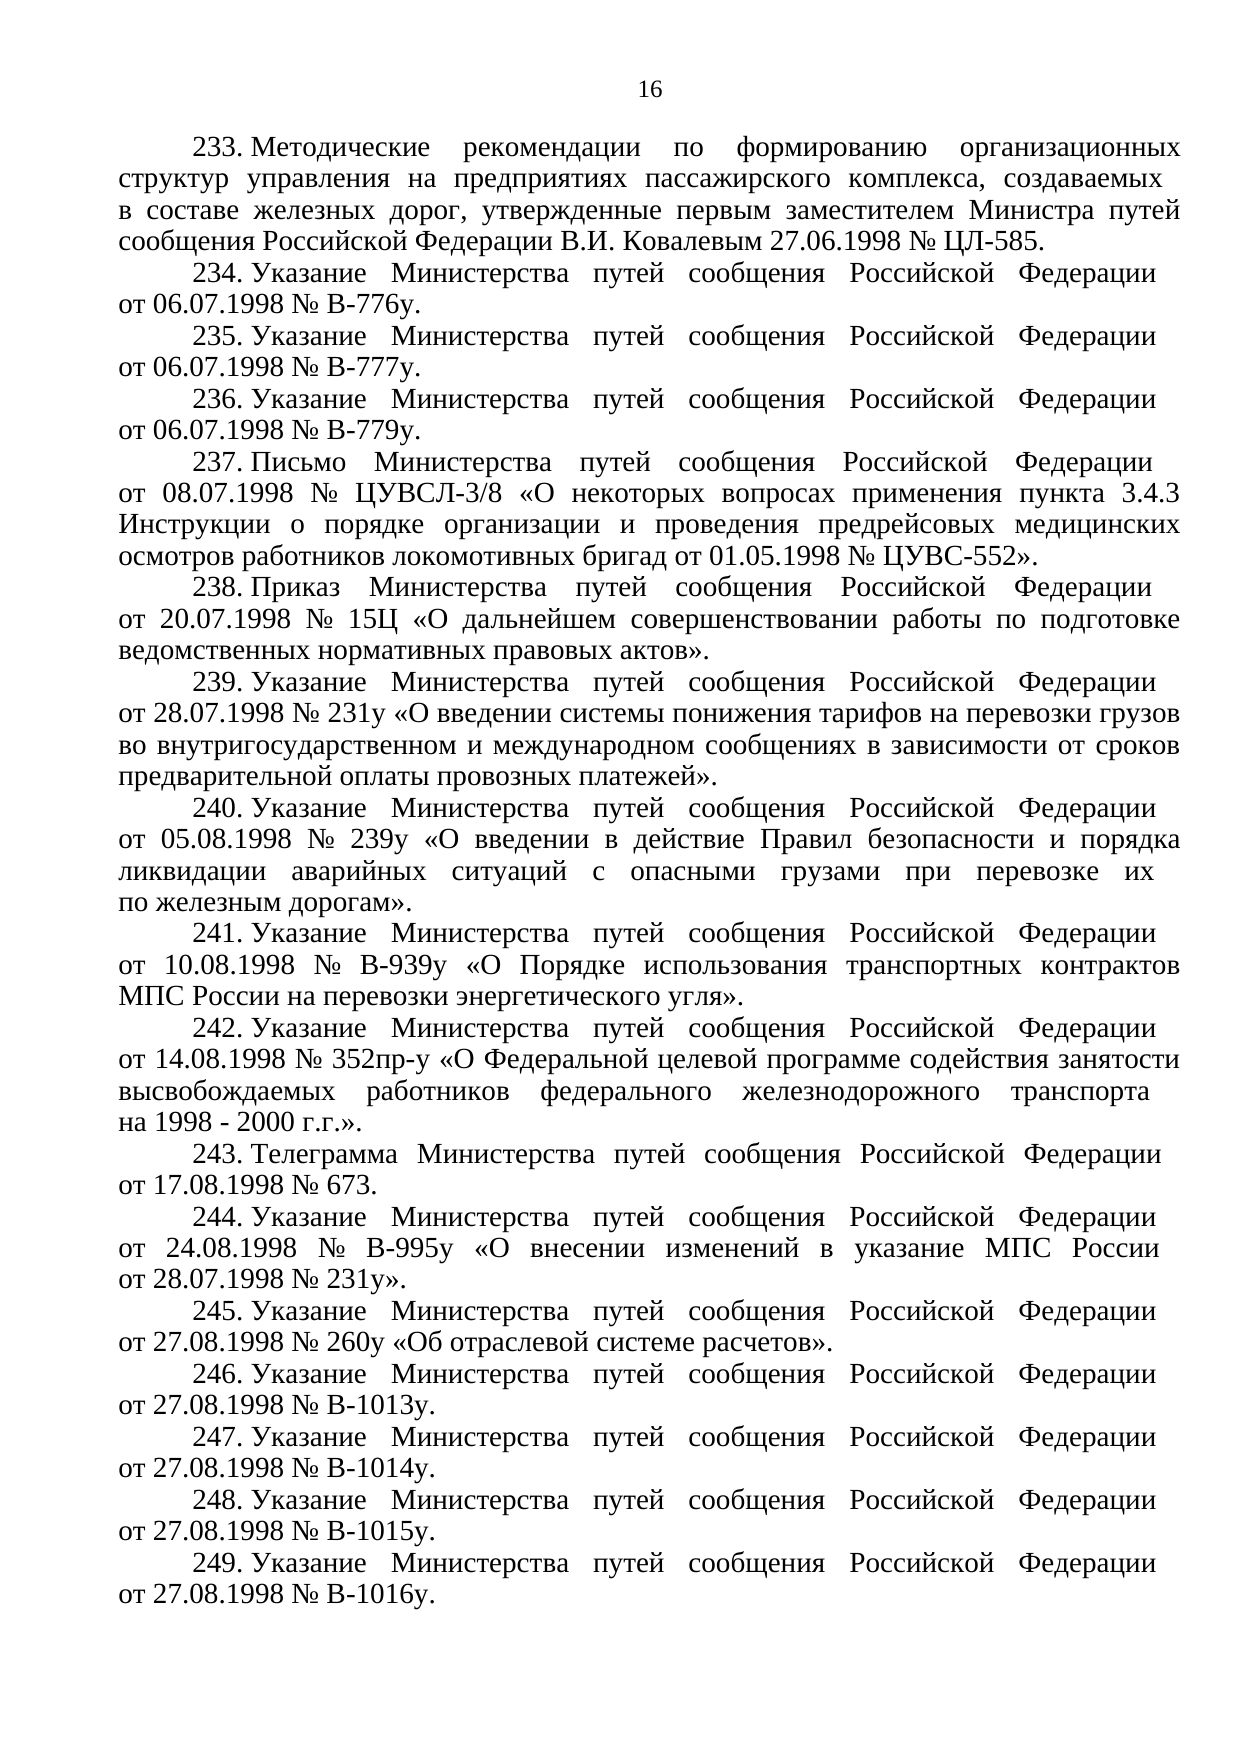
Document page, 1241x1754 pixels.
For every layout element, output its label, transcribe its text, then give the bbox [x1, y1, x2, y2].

text 244. Указание Министерства путей сообщения Российской Федерации от 24.08.1998 № В-995у «О внесении изменений в указание МПС России от 28.07.1998 № 231у». [118, 1201, 1181, 1295]
text 243. Телеграмма Министерства путей сообщения Российской Федерации от 17.08.1998 № 673. [118, 1138, 1181, 1201]
text 246. Указание Министерства путей сообщения Российской Федерации от 27.08.1998 № В-1013у. [118, 1358, 1181, 1421]
text 240. Указание Министерства путей сообщения Российской Федерации от 05.08.1998 № 239у «О введении в действие Правил безопасности и порядка ликвидации аварийных ситуаций с опасными грузами при перевозке их по железным дорогам». [118, 792, 1181, 918]
text 236. Указание Министерства путей сообщения Российской Федерации от 06.07.1998 № В-779у. [118, 383, 1181, 446]
text 235. Указание Министерства путей сообщения Российской Федерации от 06.07.1998 № В-777у. [118, 320, 1181, 383]
text 241. Указание Министерства путей сообщения Российской Федерации от 10.08.1998 № В-939у «О Порядке использования транспортных контрактов МПС России на перевозки энергетического угля». [118, 918, 1181, 1012]
text 237. Письмо Министерства путей сообщения Российской Федерации от 08.07.1998 № ЦУВСЛ-3/8 «О некоторых вопросах применения пункта 3.4.3 Инструкции о порядке организации и проведения предрейсовых медицинских осмотров работников локомотивных бригад от 01.05.1998 № ЦУВС-552». [118, 446, 1181, 572]
text 248. Указание Министерства путей сообщения Российской Федерации от 27.08.1998 № В-1015у. [118, 1484, 1181, 1547]
text 245. Указание Министерства путей сообщения Российской Федерации от 27.08.1998 № 260у «Об отраслевой системе расчетов». [118, 1295, 1181, 1358]
text 234. Указание Министерства путей сообщения Российской Федерации от 06.07.1998 № В-776у. [118, 257, 1181, 320]
text 239. Указание Министерства путей сообщения Российской Федерации от 28.07.1998 № 231у «О введении системы понижения тарифов на перевозки грузов во внутригосударственном и международном сообщениях в зависимости от сроков предварительной оплаты провозных платежей». [118, 666, 1181, 792]
text 247. Указание Министерства путей сообщения Российской Федерации от 27.08.1998 № В-1014у. [118, 1421, 1181, 1484]
text 238. Приказ Министерства путей сообщения Российской Федерации от 20.07.1998 № 15Ц «О дальнейшем совершенствовании работы по подготовке ведомственных нормативных правовых актов». [118, 572, 1181, 666]
text 249. Указание Министерства путей сообщения Российской Федерации от 27.08.1998 № В-1016у. [118, 1547, 1181, 1610]
text 242. Указание Министерства путей сообщения Российской Федерации от 14.08.1998 № 352пр-у «О Федеральной целевой программе содействия занятости высвобождаемых работников федерального железнодорожного транспорта на 1998 - 2000 г.г.». [118, 1012, 1181, 1138]
text 233. Методические рекомендации по формированию организационных структур управления на предприятиях пассажирского комплекса, создаваемых в составе железных дорог, утвержденные первым заместителем Министра путей сообщения Российской Федерации В.И. Ковалевым 27.06.1998 № ЦЛ-585. [118, 131, 1181, 257]
